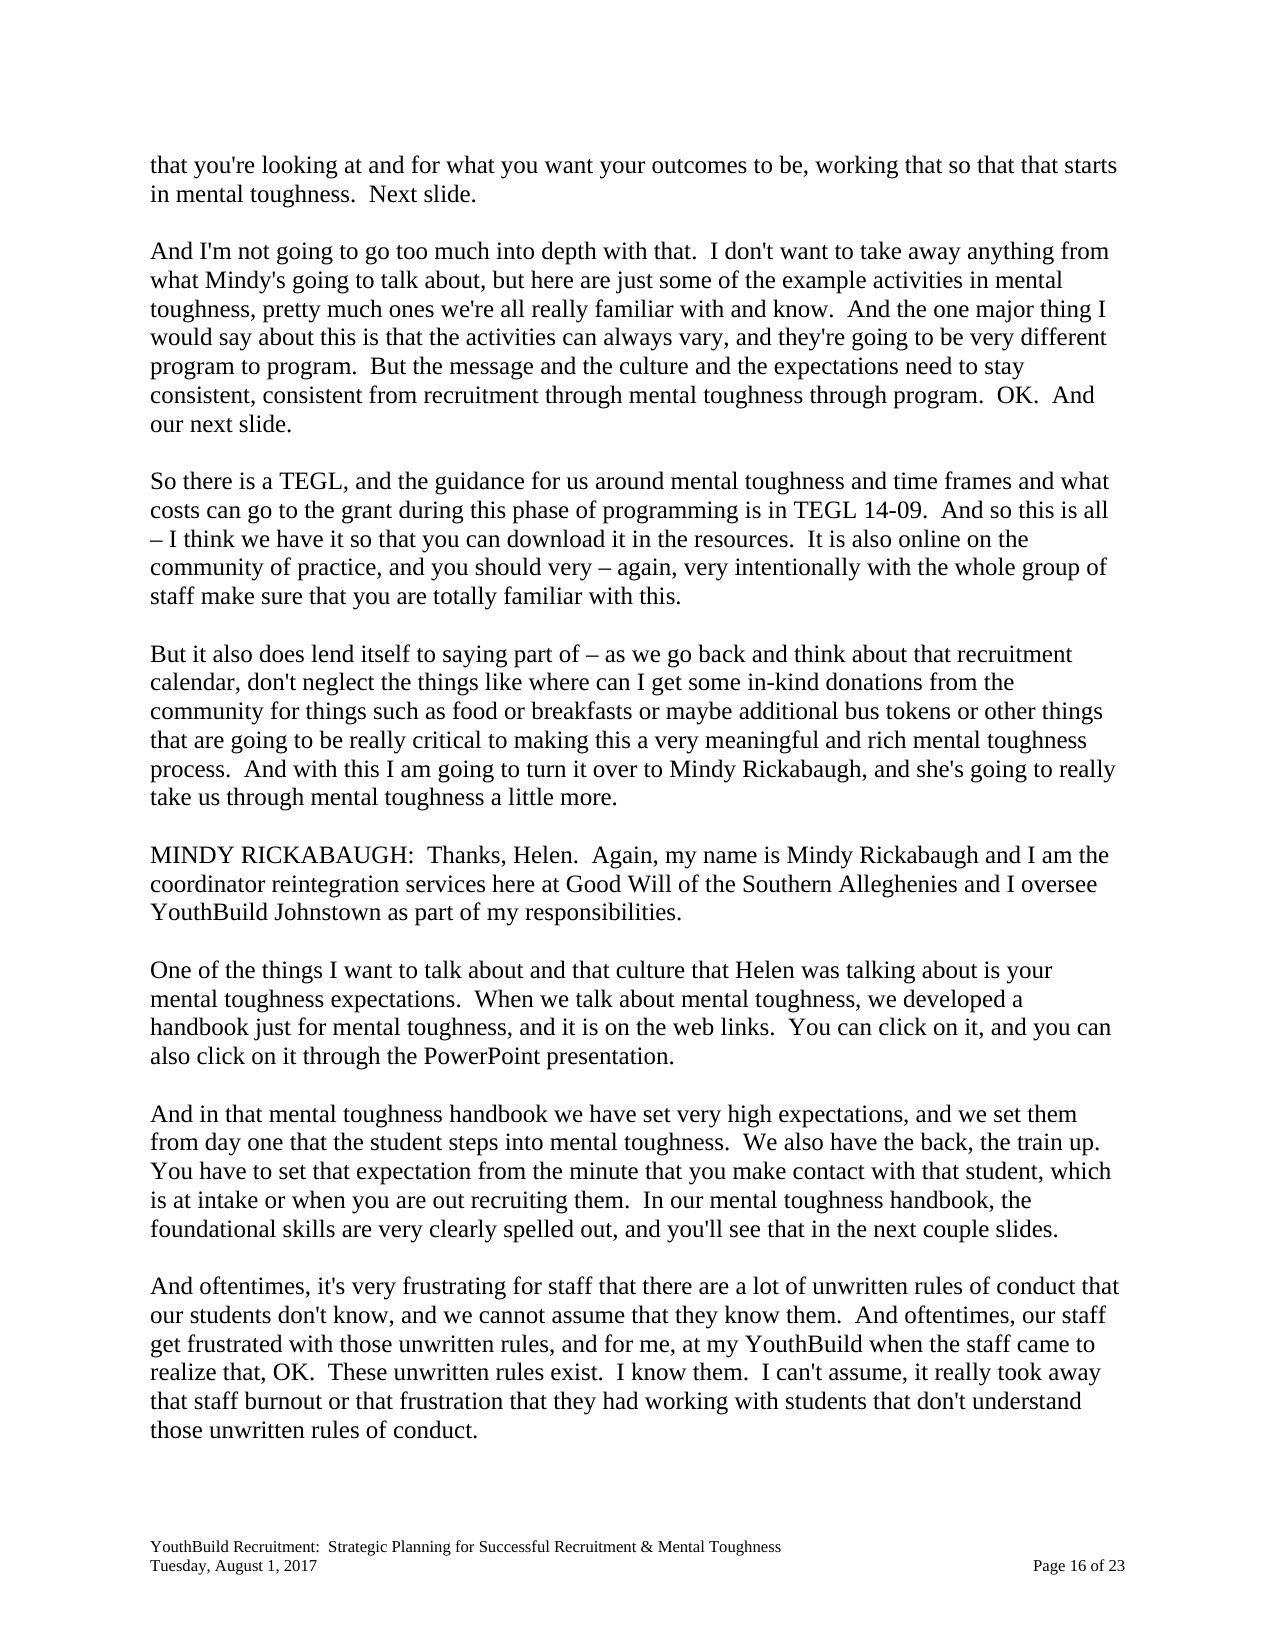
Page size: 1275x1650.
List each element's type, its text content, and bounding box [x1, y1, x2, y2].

text MINDY RICKABAUGH: Thanks, Helen. Again, my name is Mindy Rickabaugh and I am the coordinator reintegration services here at Good Will of the Southern Alleghenies and I oversee YouthBuild Johnstown as part of my responsibilities. [150, 840, 1125, 926]
text And in that mental toughness handbook we have set very high expectations, and we set them from day one that the student steps into mental toughness. We also have the back, the train up. You have to set that expectation from the minute that you make contact with that student, which is at intake or when you are out recruiting them. In our mental toughness handbook, the foundational skills are very clearly spelled out, and you'll see that in the next couple slides. [150, 1099, 1125, 1242]
text And oftentimes, it's very frustrating for staff that there are a lot of unwritten rules of conduct that our students don't know, and we cannot assume that they know them. And oftentimes, our staff get frustrated with those unwritten rules, and for me, at my YouthBuild when the staff came to realize that, OK. These unwritten rules exist. I know them. I can't assume, it really took away that staff burnout or that frustration that they had working with students that don't understand those unwritten rules of conduct. [150, 1271, 1125, 1444]
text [150, 150, 1125, 207]
text And I'm not going to go too much into depth with that. I don't want to take away anything from what Mindy's going to talk about, but here are just some of the example activities in mental toughness, pretty much ones we're all really familiar with and know. And the one major thing I would say about this is that the activities can always vary, and they're going to be very different program to program. But the message and the culture and the expectations need to stay consistent, consistent from recruitment through mental toughness through program. OK. And our next slide. [150, 236, 1125, 437]
text But it also does lend itself to saying part of – as we go back and think about that recruitment calendar, don't neglect the things like where can I get some in-kind donations from the community for things such as food or breakfasts or maybe additional bus tokens or other things that are going to be really critical to making this a very meaningful and rich mental toughness process. And with this I am going to turn it over to Mindy Rickabaugh, and she's going to really take us through mental toughness a little more. [150, 639, 1125, 811]
text So there is a TEGL, and the guidance for us around mental toughness and time frames and what costs can go to the grant during this phase of programming is in TEGL 14-09. And so this is all – I think we have it so that you can download it in the resources. It is also online on the community of practice, and you should very – again, very intentionally with the whole group of staff make sure that you are totally familiar with this. [150, 466, 1125, 610]
text One of the things I want to talk about and that culture that Helen was talking about is your mental toughness expectations. When we talk about mental toughness, we developed a handbook just for mental toughness, and it is on the web links. You can click on it, and you can also click on it through the PowerPoint presentation. [150, 955, 1125, 1070]
